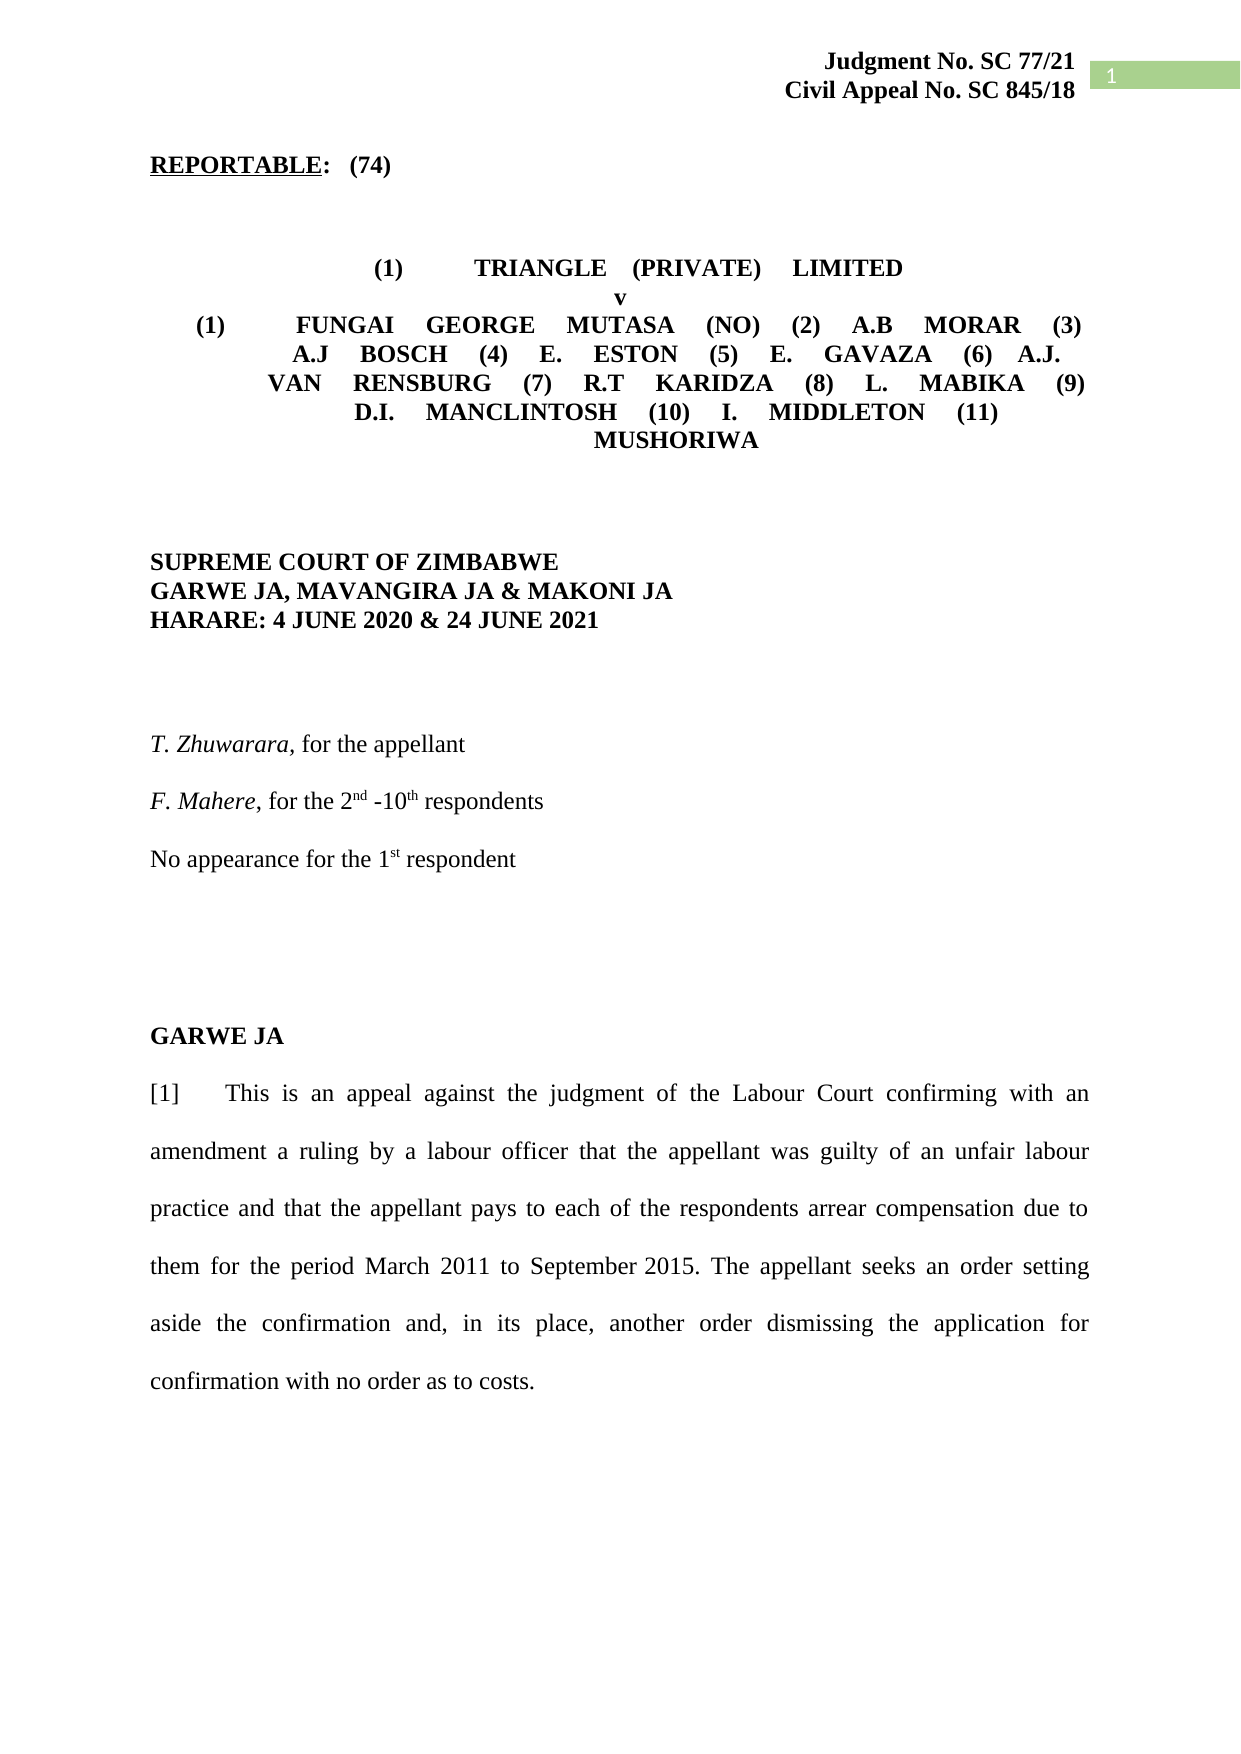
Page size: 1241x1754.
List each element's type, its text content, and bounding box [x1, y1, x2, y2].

text T. Zhuwarara, for the appellant [150, 729, 1090, 758]
text SUPREME COURT OF ZIMBABWE [150, 547, 1090, 576]
text REPORTABLE: (74) [150, 150, 1090, 179]
text HARARE: 4 JUNE 2020 & 24 JUNE 2021 [150, 605, 1090, 633]
list FUNGAI GEORGE MUTASA (NO) (2) A.B MORAR (3) A.J BOSCH (4) E. ESTON (5) E. GAVAZA (6) A.J. VAN RENSBURG (7) R.T KARIDZA (8) L. MABIKA (9) D.I. MANCLINTOSH (10) I. MIDDLETON (11) MUSHORIWA [187, 310, 1090, 454]
text GARWE JA, MAVANGIRA JA & MAKONI JA [150, 576, 1090, 605]
text [1] This is an appeal against the judgment of the Labour Court confirming with an amendment a ruling by a labour officer that the appellant was guilty of an unfair labour practice and that the appellant pays to each of the respondents arrear compensation due to them for the period March 2011 to September 2015. The appellant seeks an order setting aside the confirmation and, in its place, another order dismissing the application for confirmation with no order as to costs. [150, 1078, 1090, 1395]
list TRIANGLE (PRIVATE) LIMITED [187, 253, 1090, 282]
text F. Mahere, for the 2nd -10th respondents [150, 786, 1090, 815]
text v [150, 282, 1090, 310]
text GARWE JA [150, 1021, 1090, 1050]
text No appearance for the 1st respondent [150, 844, 1090, 873]
